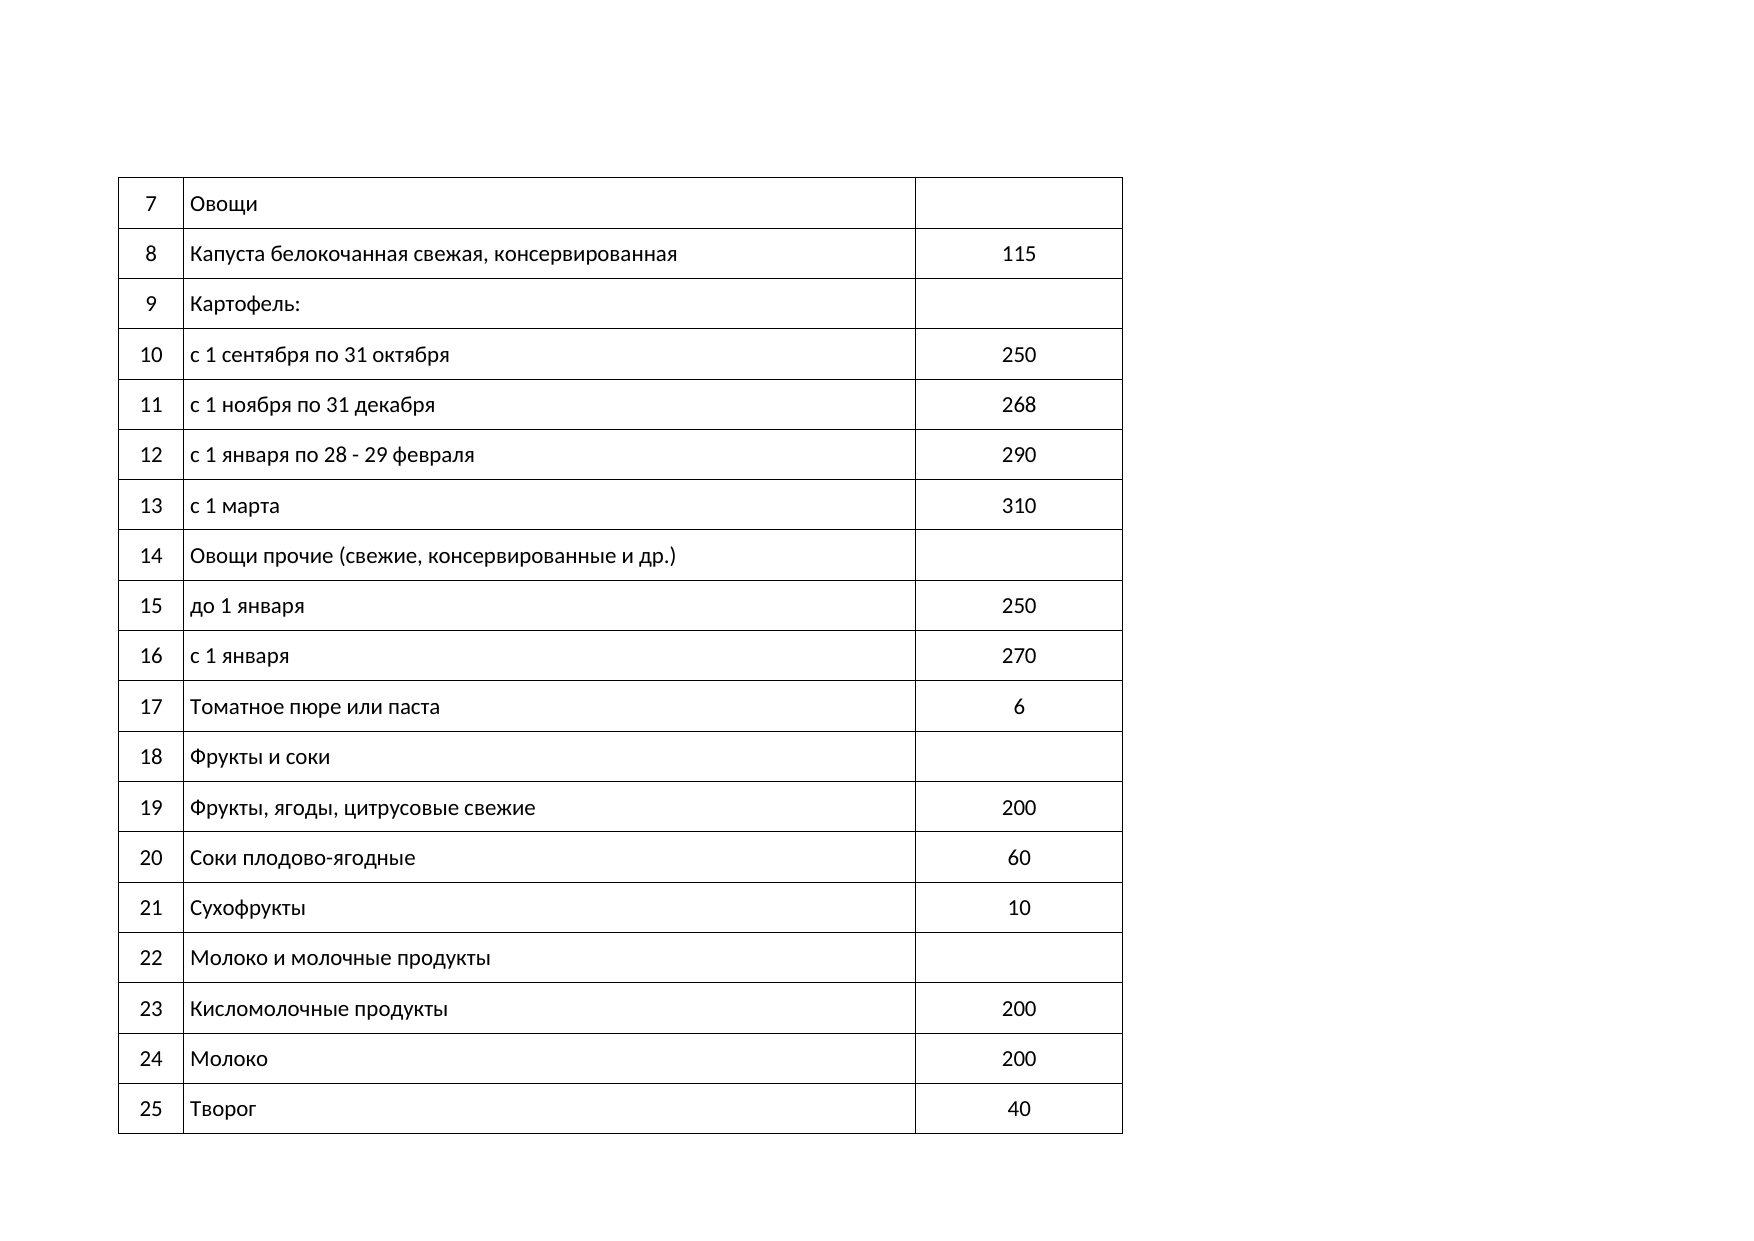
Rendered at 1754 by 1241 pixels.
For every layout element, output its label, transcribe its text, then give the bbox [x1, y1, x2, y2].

table_cell 15 [119, 581, 183, 630]
table_cell 268 [916, 380, 1122, 429]
table_cell 270 [916, 631, 1122, 680]
table_cell Молоко [184, 1034, 915, 1083]
table_cell 7 [119, 178, 183, 227]
table_cell 200 [916, 782, 1122, 831]
table_cell 10 [119, 329, 183, 378]
table_cell 25 [119, 1084, 183, 1133]
table_cell Творог [184, 1084, 915, 1133]
table_cell 310 [916, 480, 1122, 529]
table_cell [916, 178, 1122, 227]
table_cell 20 [119, 832, 183, 882]
table_cell 16 [119, 631, 183, 680]
table_cell 19 [119, 782, 183, 831]
table_cell 200 [916, 1034, 1122, 1083]
table_cell Фрукты и соки [184, 732, 915, 781]
table_cell Картофель: [184, 279, 915, 328]
table_cell 6 [916, 681, 1122, 731]
table_cell 40 [916, 1084, 1122, 1133]
table_cell до 1 января [184, 581, 915, 630]
table_cell Соки плодово-ягодные [184, 832, 915, 882]
table_cell 18 [119, 732, 183, 781]
table_cell 200 [916, 983, 1122, 1032]
table_cell Фрукты, ягоды, цитрусовые свежие [184, 782, 915, 831]
table_cell 11 [119, 380, 183, 429]
table_cell с 1 января [184, 631, 915, 680]
table_cell 8 [119, 229, 183, 278]
table_cell Томатное пюре или паста [184, 681, 915, 731]
table_cell 24 [119, 1034, 183, 1083]
table_cell с 1 января по 28 - 29 февраля [184, 430, 915, 479]
table_cell 22 [119, 933, 183, 982]
table_cell Сухофрукты [184, 883, 915, 932]
table_cell [916, 732, 1122, 781]
table_cell 13 [119, 480, 183, 529]
table_cell с 1 ноября по 31 декабря [184, 380, 915, 429]
table_cell [916, 933, 1122, 982]
table_cell 250 [916, 329, 1122, 378]
table_cell Капуста белокочанная свежая, консервированная [184, 229, 915, 278]
table_cell 12 [119, 430, 183, 479]
table_cell 23 [119, 983, 183, 1032]
table_cell Овощи прочие (свежие, консервированные и др.) [184, 530, 915, 580]
table_cell 250 [916, 581, 1122, 630]
table_cell 21 [119, 883, 183, 932]
table_cell с 1 марта [184, 480, 915, 529]
table_cell 10 [916, 883, 1122, 932]
table_cell 60 [916, 832, 1122, 882]
table_cell 9 [119, 279, 183, 328]
table_cell Молоко и молочные продукты [184, 933, 915, 982]
table_cell Кисломолочные продукты [184, 983, 915, 1032]
table_cell 14 [119, 530, 183, 580]
table_cell [916, 530, 1122, 580]
table_cell 290 [916, 430, 1122, 479]
table_cell 115 [916, 229, 1122, 278]
table_cell [916, 279, 1122, 328]
table_cell с 1 сентября по 31 октября [184, 329, 915, 378]
table_cell 17 [119, 681, 183, 731]
table_cell Овощи [184, 178, 915, 227]
